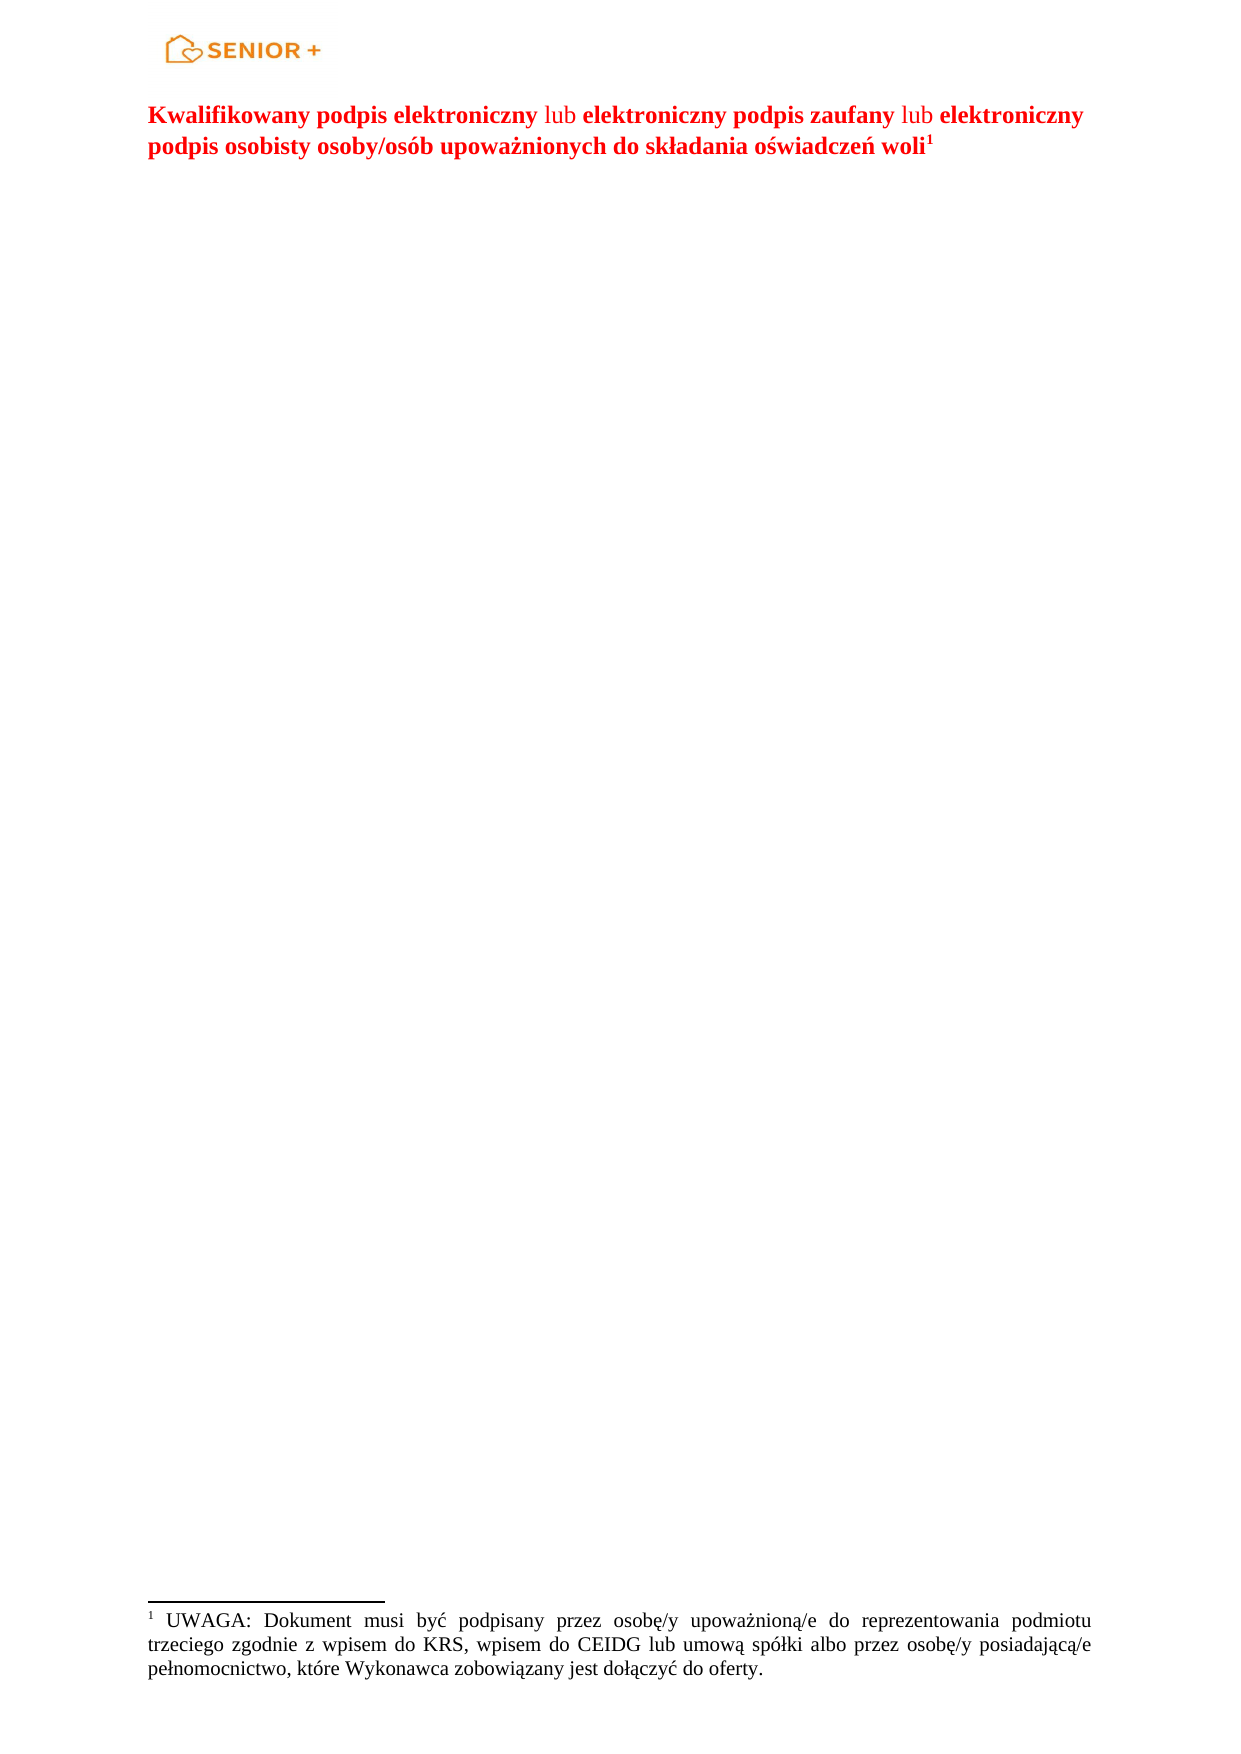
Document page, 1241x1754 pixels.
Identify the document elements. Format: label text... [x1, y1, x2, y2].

text Kwalifikowany podpis elektroniczny lub elektroniczny podpis zaufany lub elektroniczny podpis osobisty osoby/osób upoważnionych do składania oświadczeń woli [148, 100, 1093, 159]
